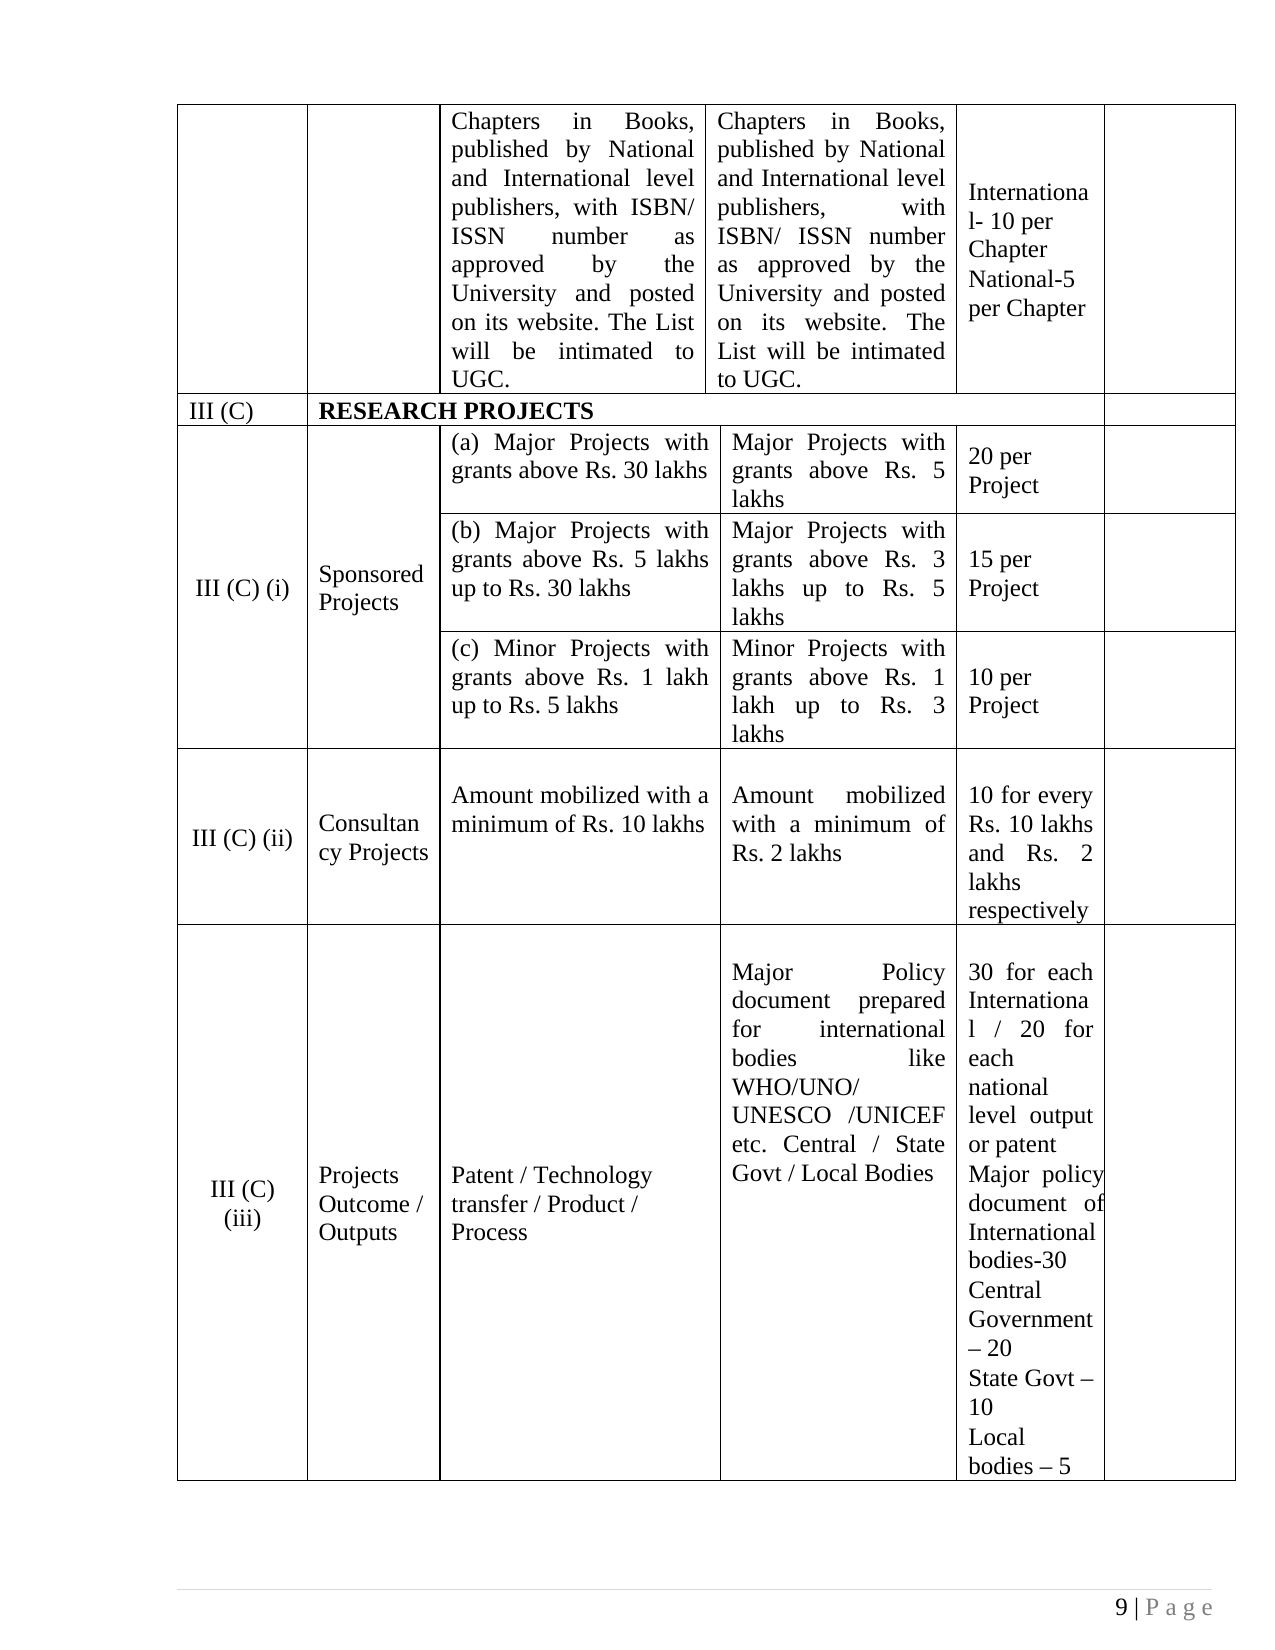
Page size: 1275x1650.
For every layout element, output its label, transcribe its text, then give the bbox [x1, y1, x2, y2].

table_cell Sponsored Projects [308, 426, 439, 748]
table_cell Amount mobilized with a minimum of Rs. 2 lakhs [721, 749, 956, 924]
table_cell Major Projects with grants above Rs. 3 lakhs up to Rs. 5 lakhs [721, 514, 956, 631]
table_cell (c) Minor Projects with grants above Rs. 1 lakh up to Rs. 5 lakhs [441, 632, 720, 748]
table_cell [1105, 426, 1235, 513]
table_cell [1105, 105, 1235, 393]
table_cell International- 10 per Chapter National-5 per Chapter [957, 105, 1104, 393]
table_cell III (C) (ii) [178, 749, 307, 924]
table_cell 10 per Project [957, 632, 1104, 748]
table_cell [1105, 394, 1235, 424]
table_cell Chapters in Books, published by National and International level publishers, with ISBN/ ISSN number as approved by the University and posted on its website. The List will be intimated to UGC. [441, 105, 705, 393]
table_cell [1105, 749, 1235, 924]
table_cell [1105, 514, 1235, 631]
table_cell (a) Major Projects with grants above Rs. 30 lakhs [441, 426, 720, 513]
table_cell Amount mobilized with a minimum of Rs. 10 lakhs [441, 749, 720, 924]
table_cell RESEARCH PROJECTS [308, 394, 1104, 424]
table_cell Minor Projects with grants above Rs. 1 lakh up to Rs. 3 lakhs [721, 632, 956, 748]
table_cell III (C) [178, 394, 307, 424]
table_cell Major Policy document prepared for international bodies like WHO/UNO/ UNESCO /UNICEF etc. Central / State Govt / Local Bodies [721, 925, 956, 1479]
table_cell (b) Major Projects with grants above Rs. 5 lakhs up to Rs. 30 lakhs [441, 514, 720, 631]
table_cell [1105, 925, 1235, 1479]
table_cell 30 for each International / 20 for each national level output or patent Major policy document of International bodies-30 Central Government – 20 State Govt – 10 Local bodies – 5 [957, 925, 1104, 1479]
table_cell Consultancy Projects [308, 749, 439, 924]
table_cell 15 per Project [957, 514, 1104, 631]
table_cell 20 per Project [957, 426, 1104, 513]
table_cell Patent / Technology transfer / Product / Process [441, 925, 720, 1479]
table_cell 10 for every Rs. 10 lakhs and Rs. 2 lakhs respectively [957, 749, 1104, 924]
table_cell Projects Outcome / Outputs [308, 925, 439, 1479]
table_cell [1105, 632, 1235, 748]
table_cell Major Projects with grants above Rs. 5 lakhs [721, 426, 956, 513]
table_cell Chapters in Books, published by National and International level publishers, with ISBN/ ISSN number as approved by the University and posted on its website. The List will be intimated to UGC. [706, 105, 956, 393]
table_cell III (C) (iii) [178, 925, 307, 1479]
table_cell III (C) (i) [178, 426, 307, 748]
